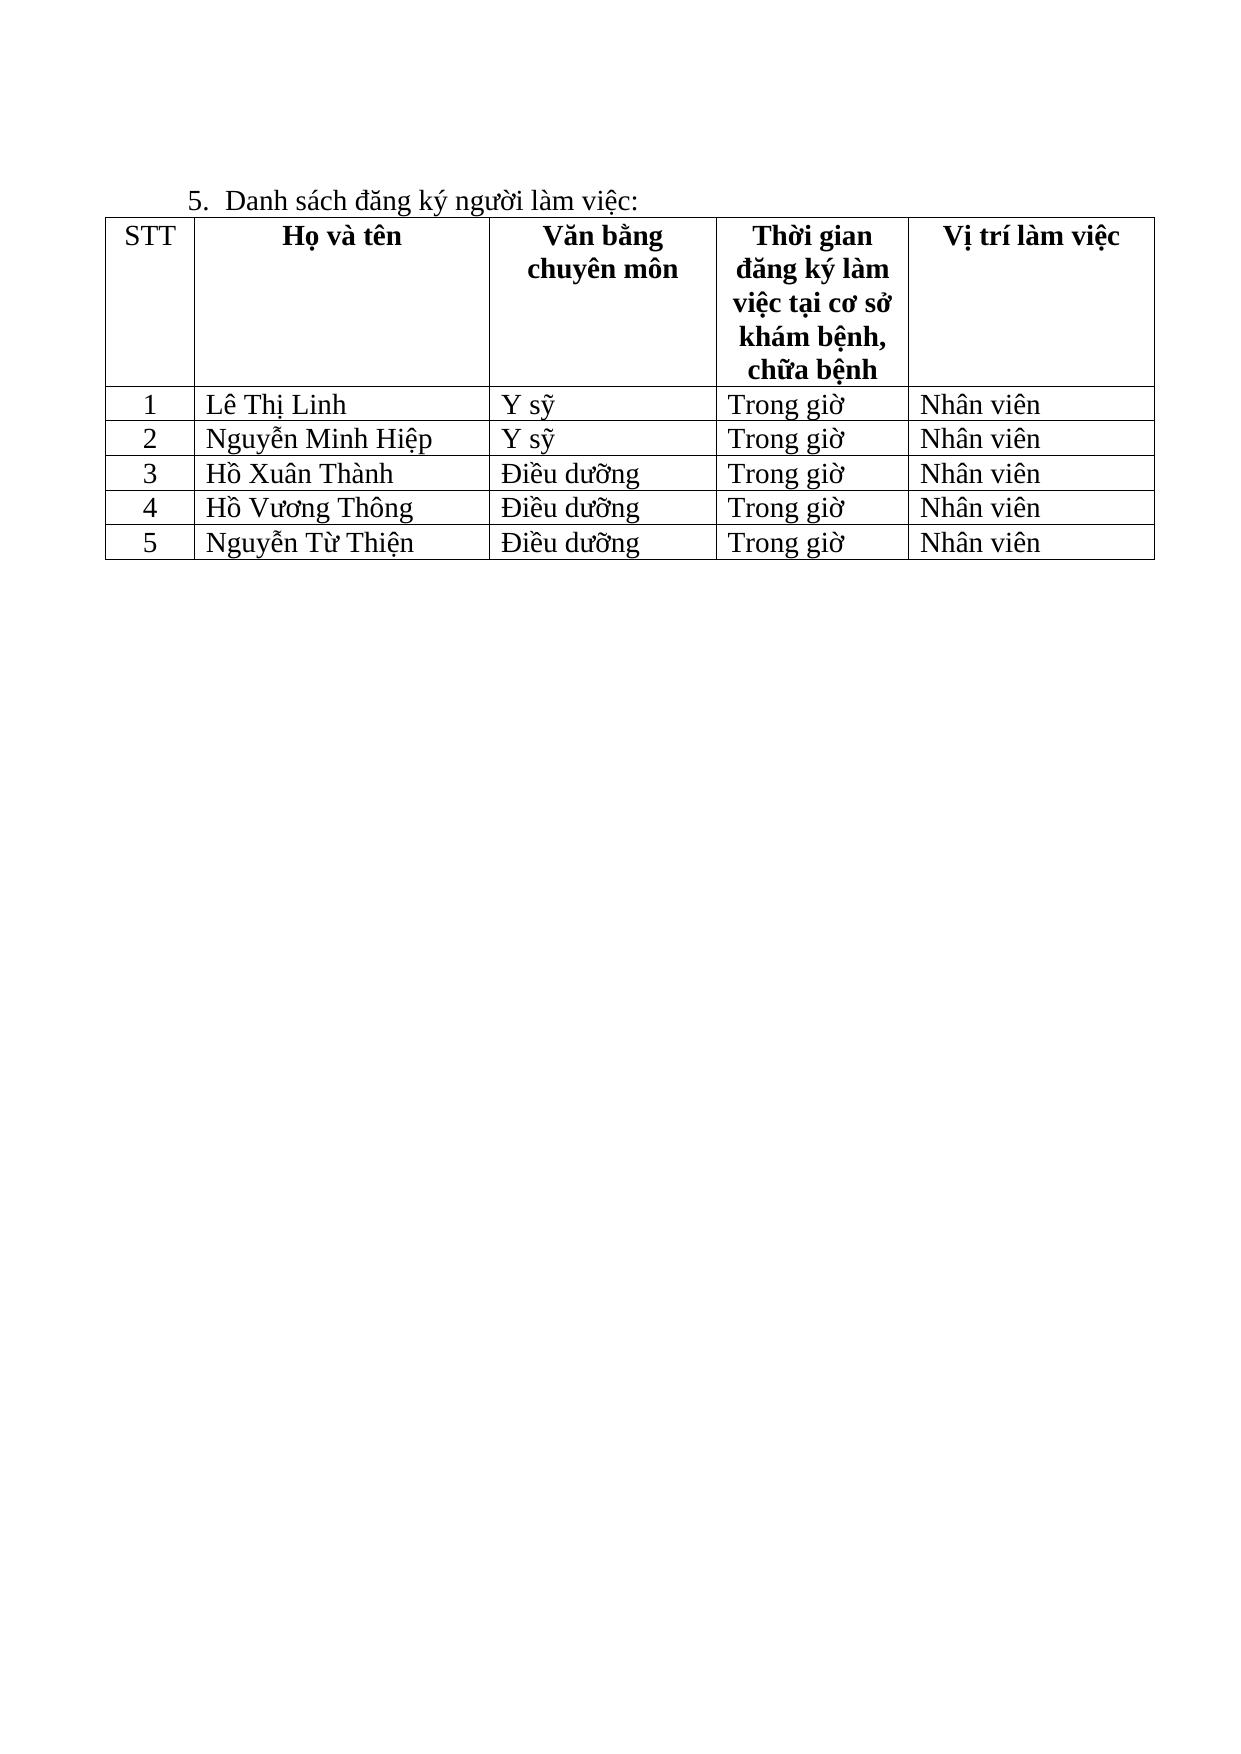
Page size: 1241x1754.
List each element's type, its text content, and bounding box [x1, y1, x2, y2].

table_cell Trong giờ [717, 525, 908, 559]
table_cell Nguyễn Minh Hiệp [195, 421, 489, 455]
table_cell Điều dưỡng [490, 491, 716, 524]
table_header Thời gian đăng ký làm việc tại cơ sở khám bệnh, chữa bệnh [717, 218, 908, 386]
table_cell Trong giờ [717, 421, 908, 455]
table_cell Điều dưỡng [490, 525, 716, 559]
table_header Vị trí làm việc [909, 218, 1154, 386]
table_cell Điều dưỡng [490, 456, 716, 489]
table_cell Hồ Vương Thông [195, 491, 489, 524]
table_cell Nhân viên [909, 421, 1154, 455]
table_cell Trong giờ [717, 387, 908, 420]
table_cell Nguyễn Từ Thiện [195, 525, 489, 559]
table_cell Y sỹ [490, 387, 716, 420]
table_cell Hồ Xuân Thành [195, 456, 489, 489]
table_cell Y sỹ [490, 421, 716, 455]
table_cell 2 [106, 421, 194, 455]
table_cell Trong giờ [717, 456, 908, 489]
table_cell Nhân viên [909, 456, 1154, 489]
table_cell Nhân viên [909, 491, 1154, 524]
table_header Văn bằng chuyên môn [490, 218, 716, 386]
table_cell 5 [106, 525, 194, 559]
table_cell 4 [106, 491, 194, 524]
table_cell Nhân viên [909, 525, 1154, 559]
table_cell 1 [106, 387, 194, 420]
table_header STT [106, 218, 194, 386]
table_cell Trong giờ [717, 491, 908, 524]
table_cell 3 [106, 456, 194, 489]
table_cell Lê Thị Linh [195, 387, 489, 420]
table_header Họ và tên [195, 218, 489, 386]
table_cell Nhân viên [909, 387, 1154, 420]
list Danh sách đăng ký người làm việc: [187, 183, 1090, 217]
